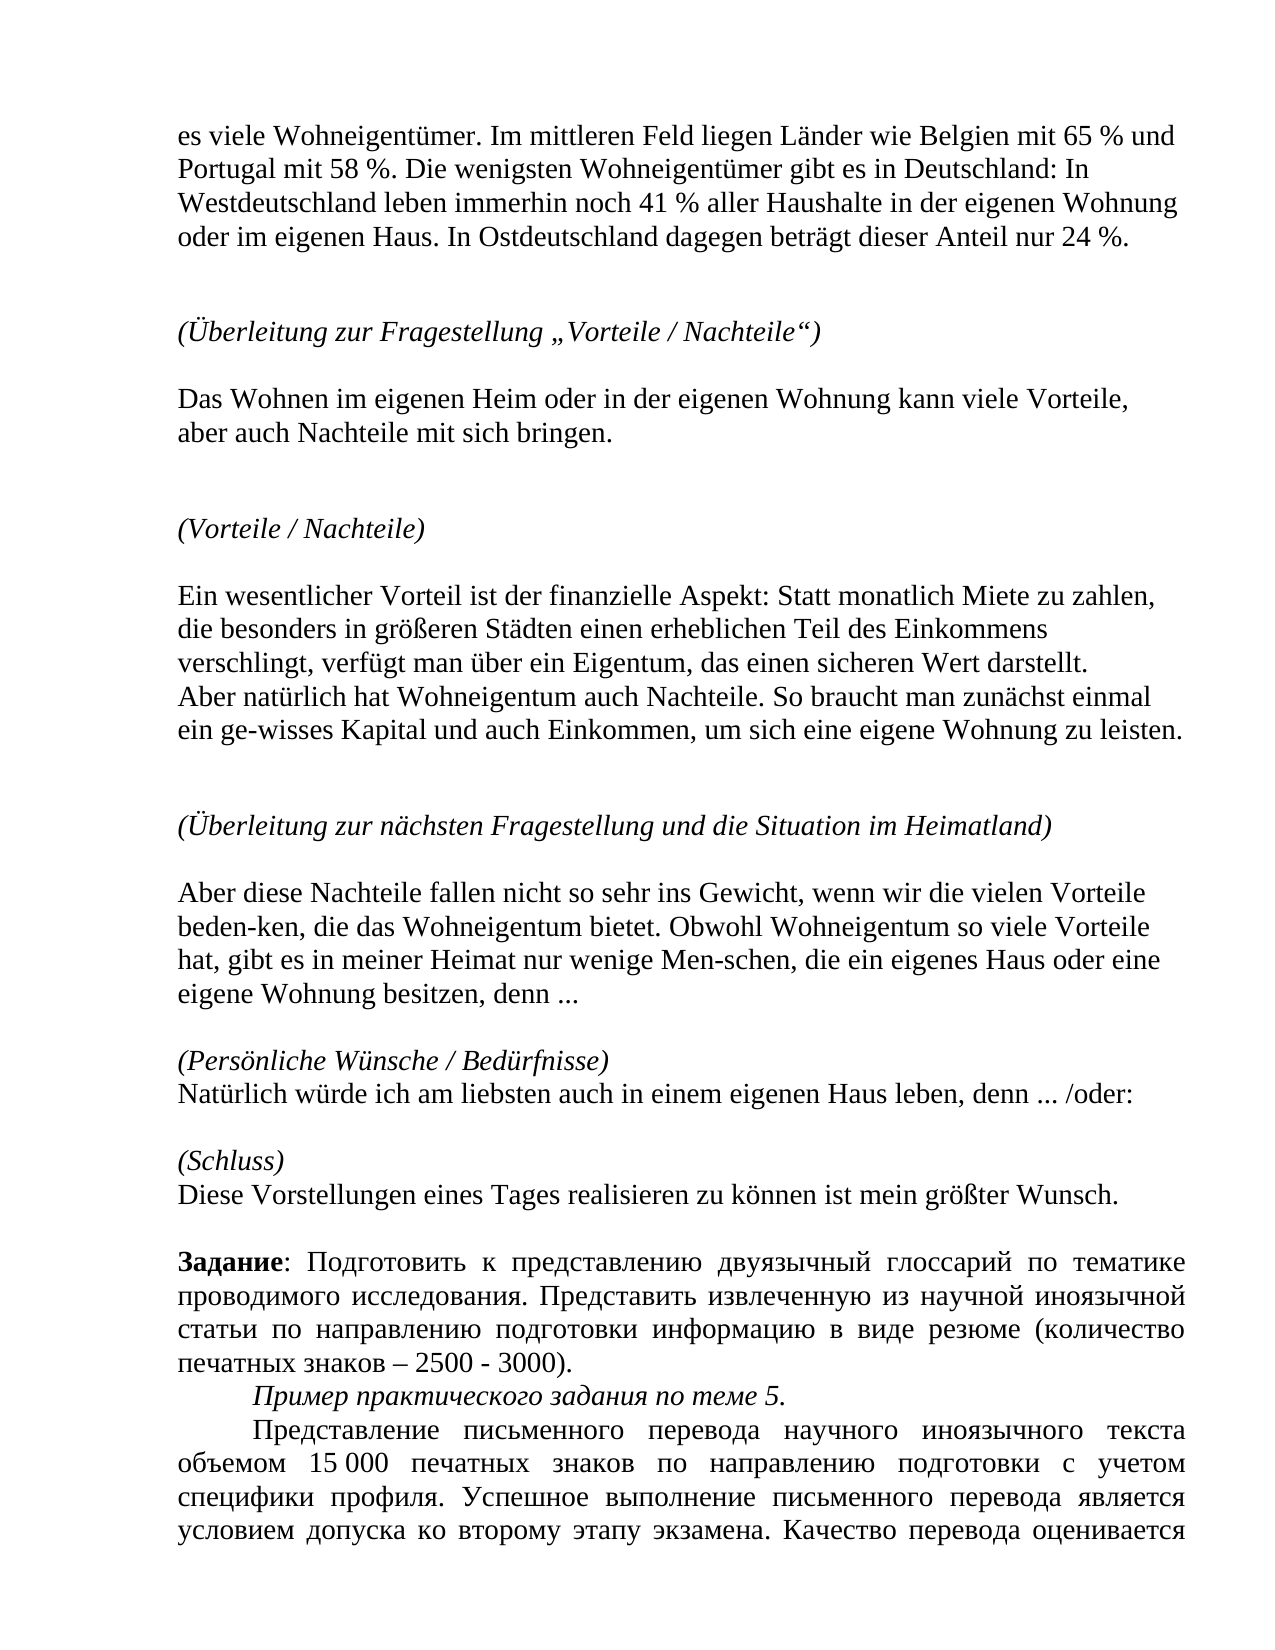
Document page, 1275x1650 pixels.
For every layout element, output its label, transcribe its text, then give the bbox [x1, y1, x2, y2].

text (Vorteile / Nachteile) [177, 511, 1186, 544]
text Diese Vorstellungen eines Tages realisieren zu können ist mein größter Wunsch. [177, 1177, 1186, 1211]
text Natürlich würde ich am liebsten auch in einem eigenen Haus leben, denn ... /oder: [177, 1076, 1186, 1110]
text (Überleitung zur nächsten Fragestellung und die Situation im Heimatland) [177, 808, 1186, 842]
text Aber diese Nachteile fallen nicht so sehr ins Gewicht, wenn wir die vielen Vorteile beden-ken, die das Wohneigentum bietet. Obwohl Wohneigentum so viele Vorteile hat, gibt es in meiner Heimat nur wenige Men-schen, die ein eigenes Haus oder eine eigene Wohnung besitzen, denn ... [177, 842, 1186, 1009]
text Ein wesentlicher Vorteil ist der finanzielle Aspekt: Statt monatlich Miete zu zahlen, die besonders in größeren Städten einen erheblichen Teil des Einkommens verschlingt, verfügt man über ein Eigentum, das einen sicheren Wert darstellt. [177, 578, 1186, 679]
text (Überleitung zur Fragestellung „Vorteile / Nachteile“) [177, 314, 1186, 348]
text Задание: Подготовить к представлению двуязычный глоссарий по тематике проводимого исследования. Представить извлеченную из научной иноязычной статьи по направлению подготовки информацию в виде резюме (количество печатных знаков – 2500 - 3000). [177, 1244, 1186, 1378]
text Aber natürlich hat Wohneigentum auch Nachteile. So braucht man zunächst einmal ein ge-wisses Kapital und auch Einkommen, um sich eine eigene Wohnung zu leisten. [177, 679, 1186, 746]
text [177, 118, 1186, 252]
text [177, 1412, 1186, 1546]
text Das Wohnen im eigenen Heim oder in der eigenen Wohnung kann viele Vorteile, aber auch Nachteile mit sich bringen. [177, 348, 1186, 449]
text (Persönliche Wünsche / Bedürfnisse) [177, 1043, 1186, 1076]
text Пример практического задания по теме 5. [177, 1378, 1186, 1412]
text (Schluss) [177, 1143, 1186, 1177]
